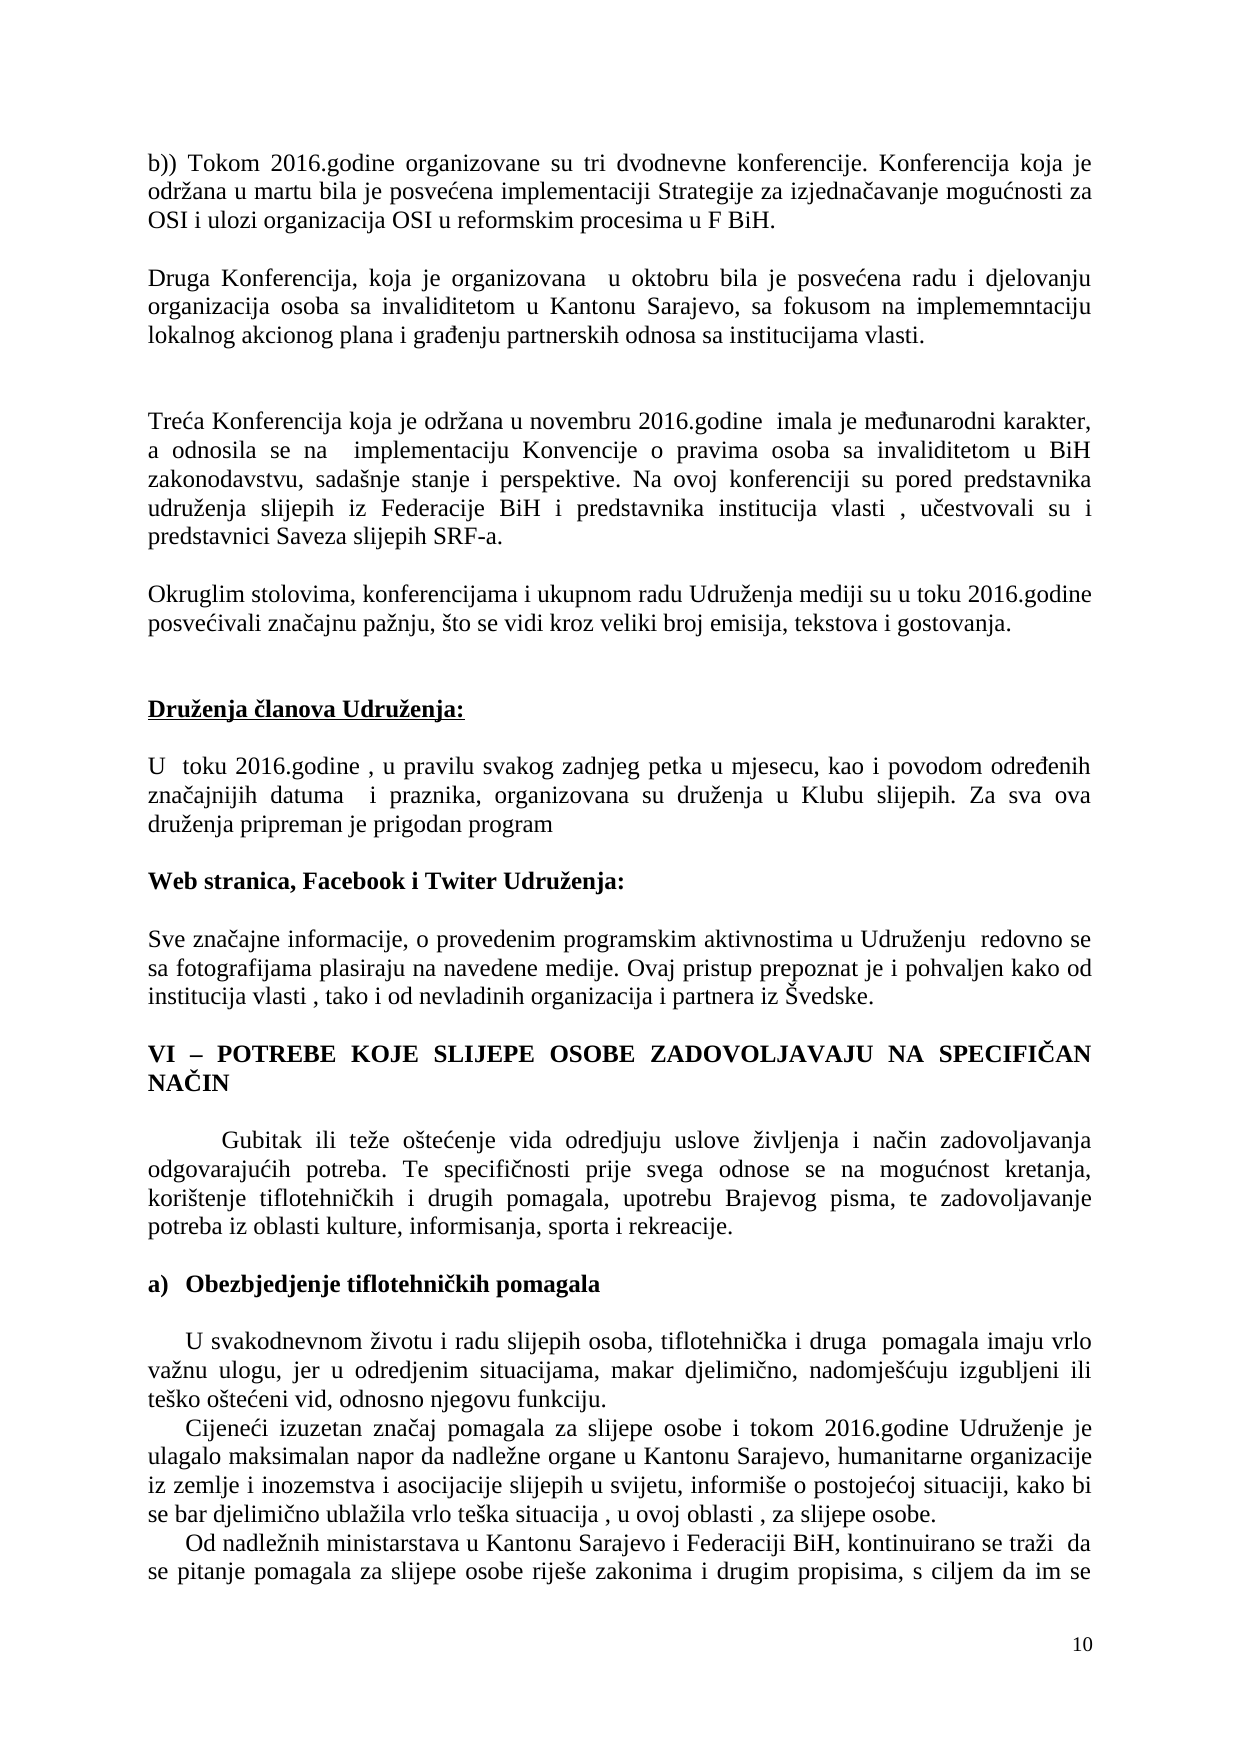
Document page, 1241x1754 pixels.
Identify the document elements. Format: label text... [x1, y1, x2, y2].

text b)) Tokom 2016.godine organizovane su tri dvodnevne konferencije. Konferencija koja je održana u martu bila je posvećena implementaciji Strategije za izjednačavanje mogućnosti za OSI i ulozi organizacija OSI u reformskim procesima u F BiH. [148, 148, 1093, 234]
text Treća Konferencija koja je održana u novembru 2016.godine imala je međunarodni karakter, a odnosila se na implementaciju Konvencije o pravima osoba sa invaliditetom u BiH zakonodavstvu, sadašnje stanje i perspektive. Na ovoj konferenciji su pored predstavnika udruženja slijepih iz Federacije BiH i predstavnika institucija vlasti , učestvovali su i predstavnici Saveza slijepih SRF-a. [148, 406, 1093, 550]
text Gubitak ili teže oštećenje vida odredjuju uslove življenja i način zadovoljavanja odgovarajućih potreba. Te specifičnosti prije svega odnose se na mogućnost kretanja, korištenje tiflotehničkih i drugih pomagala, upotrebu Brajevog pisma, te zadovoljavanje potreba iz oblasti kulture, informisanja, sporta i rekreacije. [148, 1125, 1093, 1240]
text VI – POTREBE KOJE SLIJEPE OSOBE ZADOVOLJAVAJU NA SPECIFIČAN NAČIN [148, 1039, 1093, 1096]
text Web stranica, Facebook i Twiter Udruženja: [148, 866, 1093, 895]
text Cijeneći izuzetan značaj pomagala za slijepe osobe i tokom 2016.godine Udruženje je ulagalo maksimalan napor da nadležne organe u Kantonu Sarajevo, humanitarne organizacije iz zemlje i inozemstva i asocijacije slijepih u svijetu, informiše o postojećoj situaciji, kako bi se bar djelimično ublažila vrlo teška situacija , u ovoj oblasti , za slijepe osobe. [148, 1413, 1093, 1528]
text Okruglim stolovima, konferencijama i ukupnom radu Udruženja mediji su u toku 2016.godine posvećivali značajnu pažnju, što se vidi kroz veliki broj emisija, tekstova i gostovanja. [148, 579, 1093, 636]
text Druga Konferencija, koja je organizovana u oktobru bila je posvećena radu i djelovanju organizacija osoba sa invaliditetom u Kantonu Sarajevo, sa fokusom na implememntaciju lokalnog akcionog plana i građenju partnerskih odnosa sa institucijama vlasti. [148, 263, 1093, 349]
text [148, 1528, 1093, 1585]
text Sve značajne informacije, o provedenim programskim aktivnostima u Udruženju redovno se sa fotografijama plasiraju na navedene medije. Ovaj pristup prepoznat je i pohvaljen kako od institucija vlasti , tako i od nevladinih organizacija i partnera iz Švedske. [148, 924, 1093, 1010]
list Obezbjedjenje tiflotehničkih pomagala [148, 1269, 1093, 1298]
text U svakodnevnom životu i radu slijepih osoba, tiflotehnička i druga pomagala imaju vrlo važnu ulogu, jer u odredjenim situacijama, makar djelimično, nadomješćuju izgubljeni ili teško oštećeni vid, odnosno njegovu funkciju. [148, 1326, 1093, 1413]
text U toku 2016.godine , u pravilu svakog zadnjeg petka u mjesecu, kao i povodom određenih značajnijih datuma i praznika, organizovana su druženja u Klubu slijepih. Za sva ova druženja pripreman je prigodan program [148, 751, 1093, 838]
text Druženja članova Udruženja: [148, 694, 1093, 723]
